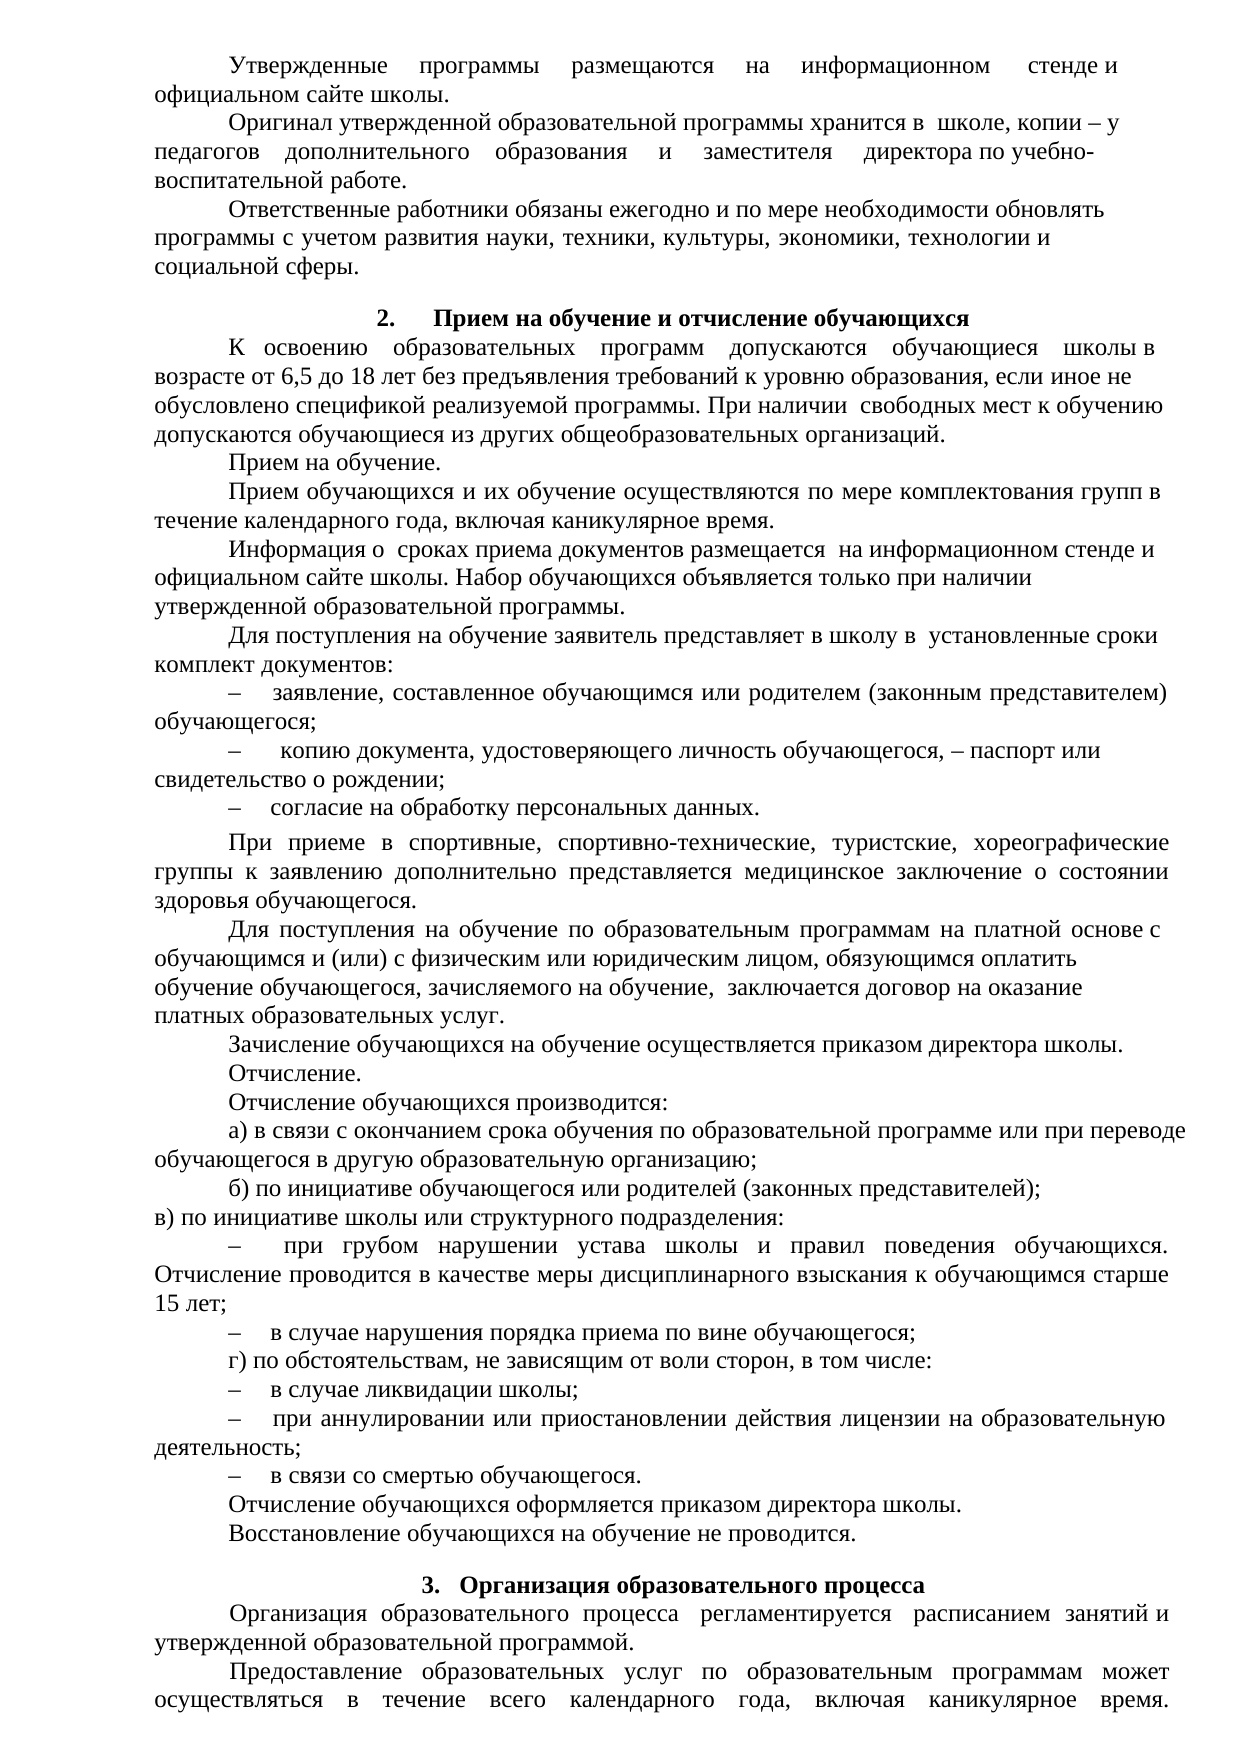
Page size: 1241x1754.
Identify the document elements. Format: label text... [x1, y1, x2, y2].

list в случае нарушения порядка приема по вине обучающегося; [154, 1317, 1194, 1345]
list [154, 1656, 1169, 1713]
list при грубом нарушении устава школы и правил поведения обучающихся. Отчисление проводится в качестве меры дисциплинарного взыскания к обучающимся старше 15 лет; [154, 1230, 1169, 1317]
text б) по инициативе обучающегося или родителей (законных представителей); в) по инициативе школы или структурного подразделения: [154, 1173, 1066, 1230]
list Восстановление обучающихся на обучение не проводится. [154, 1518, 1194, 1547]
list Прием на обучение. [154, 447, 1194, 476]
list копию документа, удостоверяющего личность обучающегося, – паспорт или свидетельство о рождении; [154, 735, 1170, 792]
text г) по обстоятельствам, не зависящим от воли сторон, в том числе: [154, 1345, 1194, 1374]
list в случае ликвидации школы; [154, 1374, 1194, 1403]
subtitle Прием на обучение и отчисление обучающихся [376, 304, 1194, 332]
list Утвержденные программы размещаются на информационном стенде и официальном сайте школы. [154, 50, 1169, 107]
list Организация образовательного процесса регламентируется расписанием занятий и утвержденной образовательной программой. [154, 1599, 1169, 1655]
list согласие на обработку персональных данных. [154, 792, 1194, 821]
list Оригинал утвержденной образовательной программы хранится в школе, копии – у педагогов дополнительного образования и заместителя директора по учебно-воспитательной работе. [154, 107, 1170, 194]
list Прием обучающихся и их обучение осуществляются по мере комплектования групп в течение календарного года, включая каникулярное время. [154, 476, 1168, 534]
list Ответственные работники обязаны ежегодно и по мере необходимости обновлять программы с учетом развития науки, техники, культуры, экономики, технологии и социальной сферы. [154, 194, 1169, 280]
list при аннулировании или приостановлении действия лицензии на образовательную деятельность; [154, 1403, 1168, 1460]
text а) в связи с окончанием срока обучения по образовательной программе или при переводе обучающегося в другую образовательную организацию; [154, 1115, 1194, 1173]
list К освоению образовательных программ допускаются обучающиеся школы в возрасте от 6,5 до 18 лет без предъявления требований к уровню образования, если иное не обусловлено спецификой реализуемой программы. При наличии свободных мест к обучению допускаются обучающиеся из других общеобразовательных организаций. [154, 332, 1170, 447]
list Для поступления на обучение по образовательным программам на платной основе с обучающимся и (или) с физическим или юридическим лицом, обязующимся оплатить обучение обучающегося, зачисляемого на обучение, заключается договор на оказание платных образовательных услуг. [154, 914, 1169, 1029]
list Для поступления на обучение заявитель представляет в школу в установленные сроки комплект документов: [154, 620, 1170, 677]
list Зачисление обучающихся на обучение осуществляется приказом директора школы. [154, 1029, 1194, 1058]
list в связи со смертью обучающегося. [154, 1460, 1194, 1489]
subtitle Организация образовательного процесса [421, 1570, 1194, 1599]
list Информация о сроках приема документов размещается на информационном стенде и официальном сайте школы. Набор обучающихся объявляется только при наличии утвержденной образовательной программы. [154, 534, 1170, 620]
text При приеме в спортивные, спортивно-технические, туристские, хореографические группы к заявлению дополнительно представляется медицинское заключение о состоянии здоровья обучающегося. [154, 827, 1170, 914]
list Отчисление обучающихся оформляется приказом директора школы. [154, 1489, 1194, 1518]
list заявление, составленное обучающимся или родителем (законным представителем) обучающегося; [154, 677, 1170, 735]
list Отчисление обучающихся производится: [154, 1087, 1194, 1115]
list Отчисление. [154, 1058, 1194, 1087]
